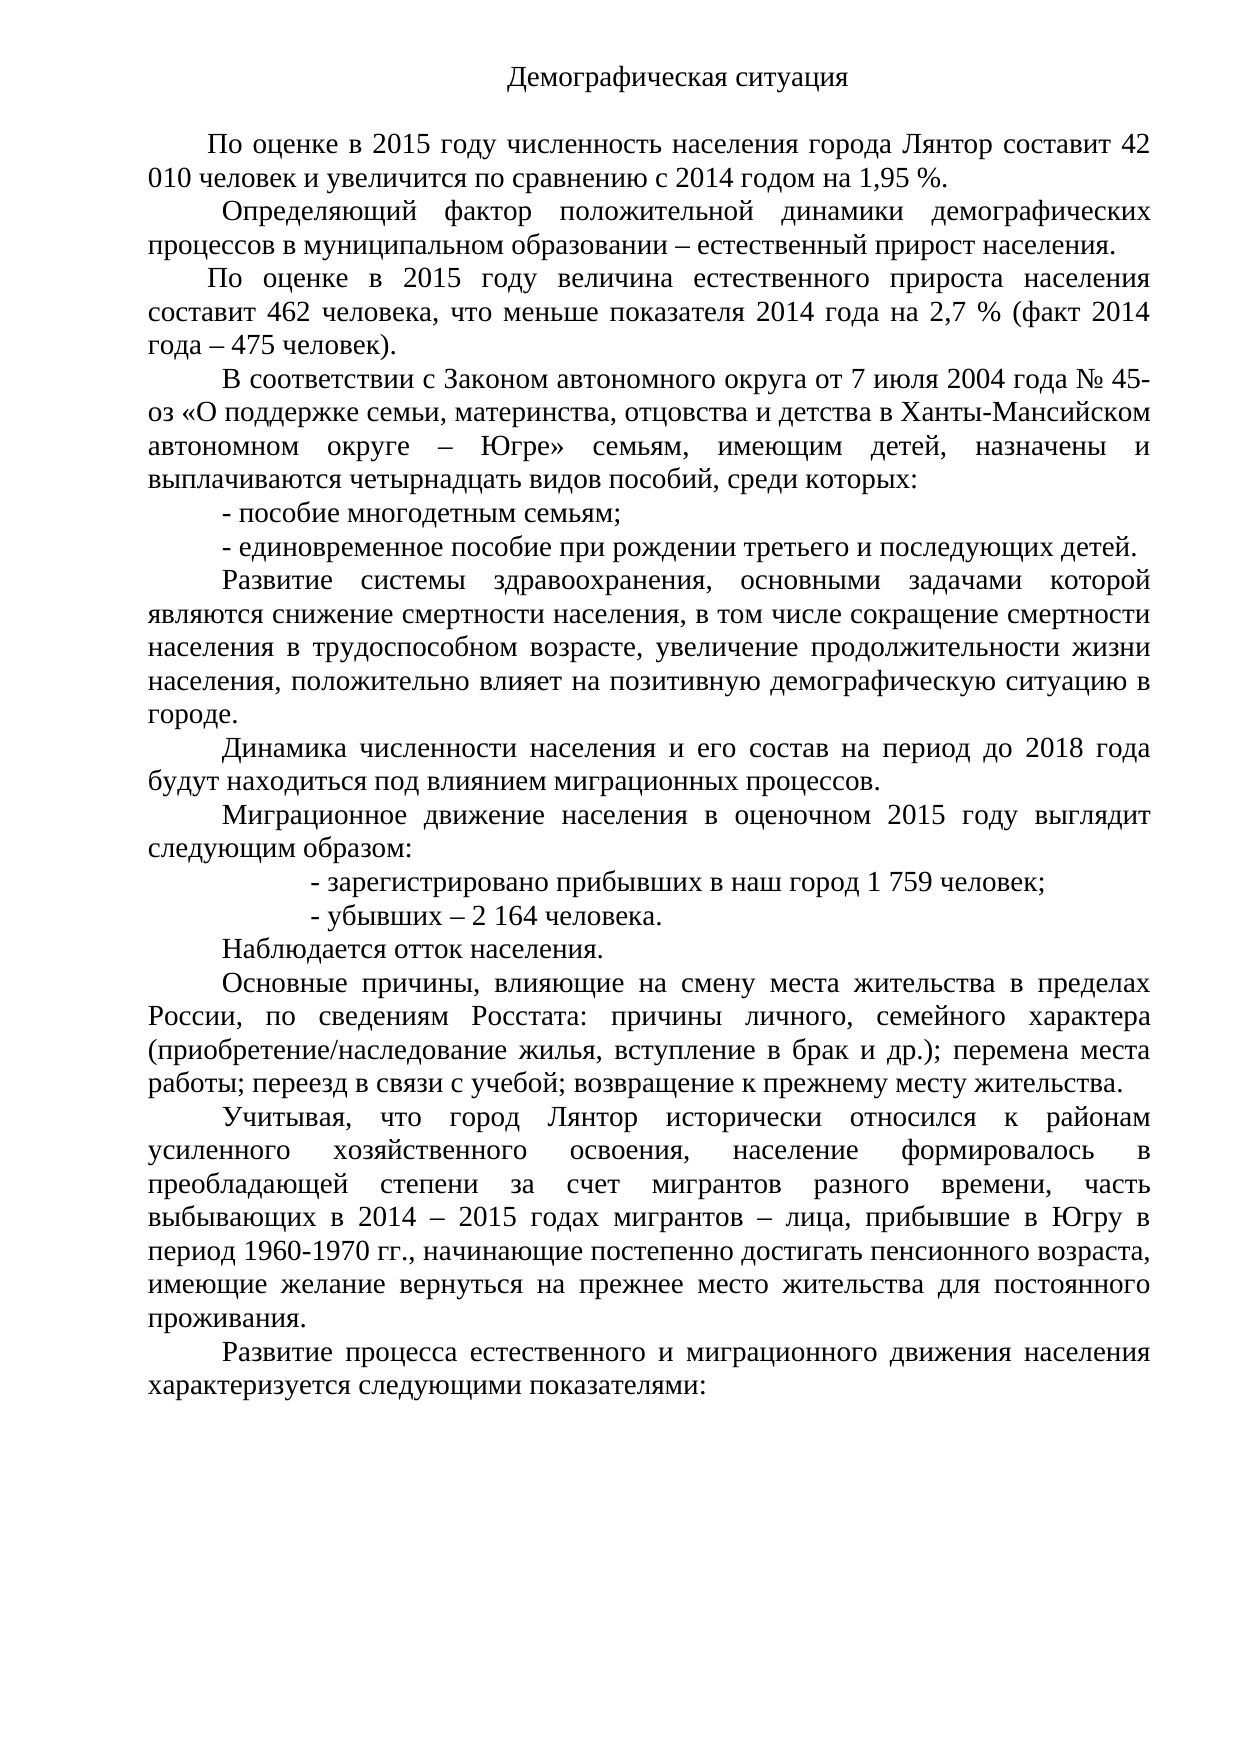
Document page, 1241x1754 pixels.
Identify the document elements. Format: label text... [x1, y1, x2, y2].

text Демографическая ситуация [148, 59, 1152, 93]
text Динамика численности населения и его состав на период до 2018 года будут находиться под влиянием миграционных процессов. [148, 730, 1152, 797]
text По оценке в 2015 году величина естественного прироста населения составит 462 человека, что меньше показателя 2014 года на 2,7 % (факт 2014 года – 475 человек). [148, 260, 1152, 361]
list - зарегистрировано прибывших в наш город 1 759 человек; [236, 864, 1152, 898]
text - пособие многодетным семьям; [148, 495, 1152, 529]
text Развитие процесса естественного и миграционного движения населения характеризуется следующими показателями: [148, 1334, 1152, 1401]
list - убывших – 2 164 человека. [236, 898, 1152, 931]
text Миграционное движение населения в оценочном 2015 году выглядит следующим образом: [148, 797, 1152, 864]
text По оценке в 2015 году численность населения города Лянтор составит 42 010 человек и увеличится по сравнению с 2014 годом на 1,95 %. [148, 126, 1152, 193]
text Определяющий фактор положительной динамики демографических процессов в муниципальном образовании – естественный прирост населения. [148, 193, 1152, 260]
text Учитывая, что город Лянтор исторически относился к районам усиленного хозяйственного освоения, население формировалось в преобладающей степени за счет мигрантов разного времени, часть выбывающих в 2014 – 2015 годах мигрантов – лица, прибывшие в Югру в период 1960-1970 гг., начинающие постепенно достигать пенсионного возраста, имеющие желание вернуться на прежнее место жительства для постоянного проживания. [148, 1099, 1152, 1334]
text - единовременное пособие при рождении третьего и последующих детей. [148, 529, 1152, 562]
text Основные причины, влияющие на смену места жительства в пределах России, по сведениям Росстата: причины личного, семейного характера (приобретение/наследование жилья, вступление в брак и др.); перемена места работы; переезд в связи с учебой; возвращение к прежнему месту жительства. [148, 965, 1152, 1099]
text Развитие системы здравоохранения, основными задачами которой являются снижение смертности населения, в том числе сокращение смертности населения в трудоспособном возрасте, увеличение продолжительности жизни населения, положительно влияет на позитивную демографическую ситуацию в городе. [148, 562, 1152, 730]
text В соответствии с Законом автономного округа от 7 июля 2004 года № 45-оз «О поддержке семьи, материнства, отцовства и детства в Ханты-Мансийском автономном округе – Югре» семьям, имеющим детей, назначены и выплачиваются четырнадцать видов пособий, среди которых: [148, 361, 1152, 495]
list Наблюдается отток населения. [148, 931, 1152, 965]
